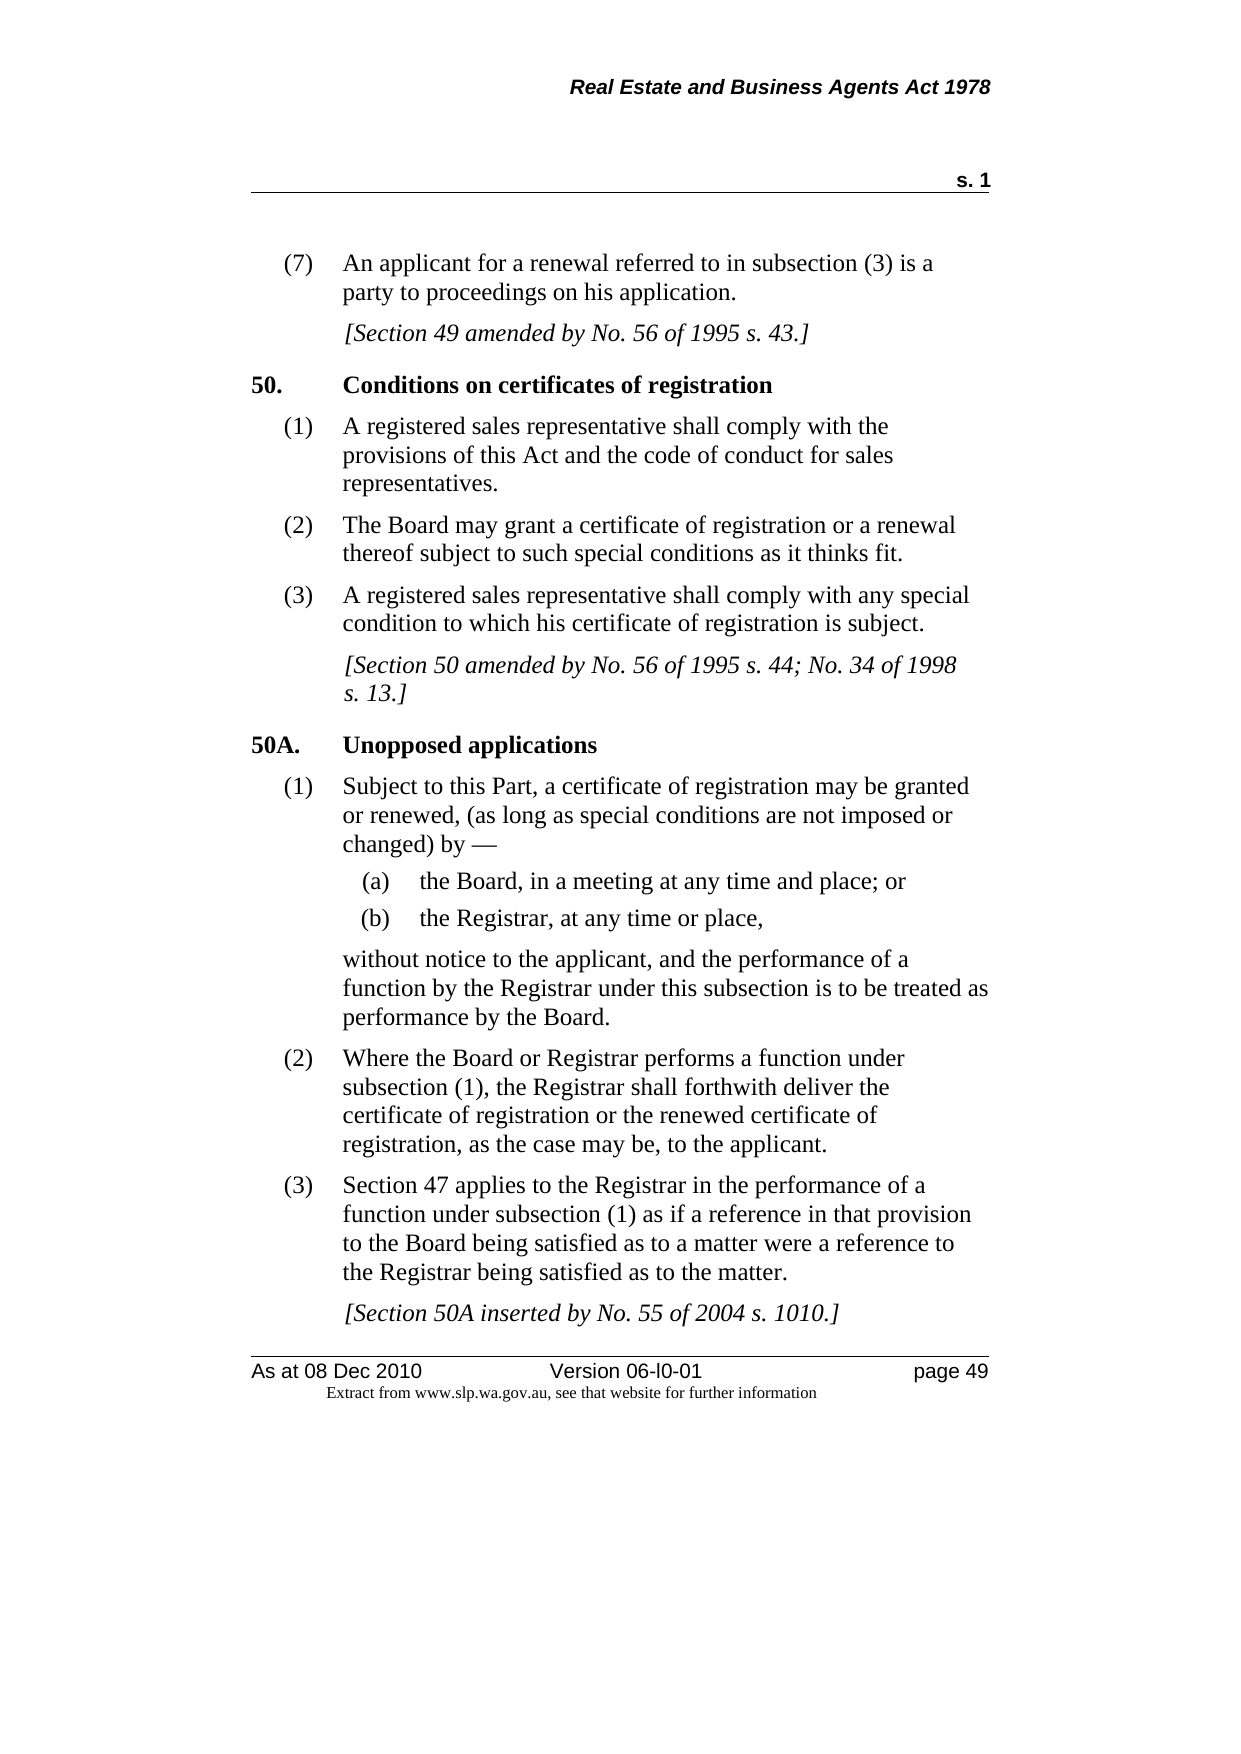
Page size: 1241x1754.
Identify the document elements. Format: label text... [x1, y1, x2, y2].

text (1) A registered sales representative shall comply with the provisions of this Act and the code of conduct for sales representatives. [251, 411, 989, 497]
subtitle 50. Conditions on certificates of registration [251, 370, 989, 398]
text [Section 50A inserted by No. 55 of 2004 s. 1010.] [251, 1298, 989, 1327]
text (1) Subject to this Part, a certificate of registration may be granted or renewed, (as long as special conditions are not imposed or changed) by — [251, 771, 989, 858]
text without notice to the applicant, and the performance of a function by the Registrar under this subsection is to be treated as performance by the Board. [251, 944, 989, 1031]
text (7) An applicant for a renewal referred to in subsection (3) is a party to proceedings on his application. [251, 248, 989, 306]
text (2) Where the Board or Registrar performs a function under subsection (1), the Registrar shall forthwith deliver the certificate of registration or the renewed certificate of registration, as the case may be, to the applicant. [251, 1043, 989, 1158]
text (3) A registered sales representative shall comply with any special condition to which his certificate of registration is subject. [251, 580, 989, 637]
text [Section 50 amended by No. 56 of 1995 s. 44; No. 34 of 1998 s. 13.] [251, 650, 989, 707]
text (2) The Board may grant a certificate of registration or a renewal thereof subject to such special conditions as it thinks fit. [251, 510, 989, 567]
text (b) the Registrar, at any time or place, [251, 903, 989, 932]
text [Section 49 amended by No. 56 of 1995 s. 43.] [251, 318, 989, 347]
text (a) the Board, in a meeting at any time and place; or [251, 866, 989, 895]
subtitle 50A. Unopposed applications [251, 730, 989, 759]
text (3) Section 47 applies to the Registrar in the performance of a function under subsection (1) as if a reference in that provision to the Board being satisfied as to a matter were a reference to the Registrar being satisfied as to the matter. [251, 1171, 989, 1286]
